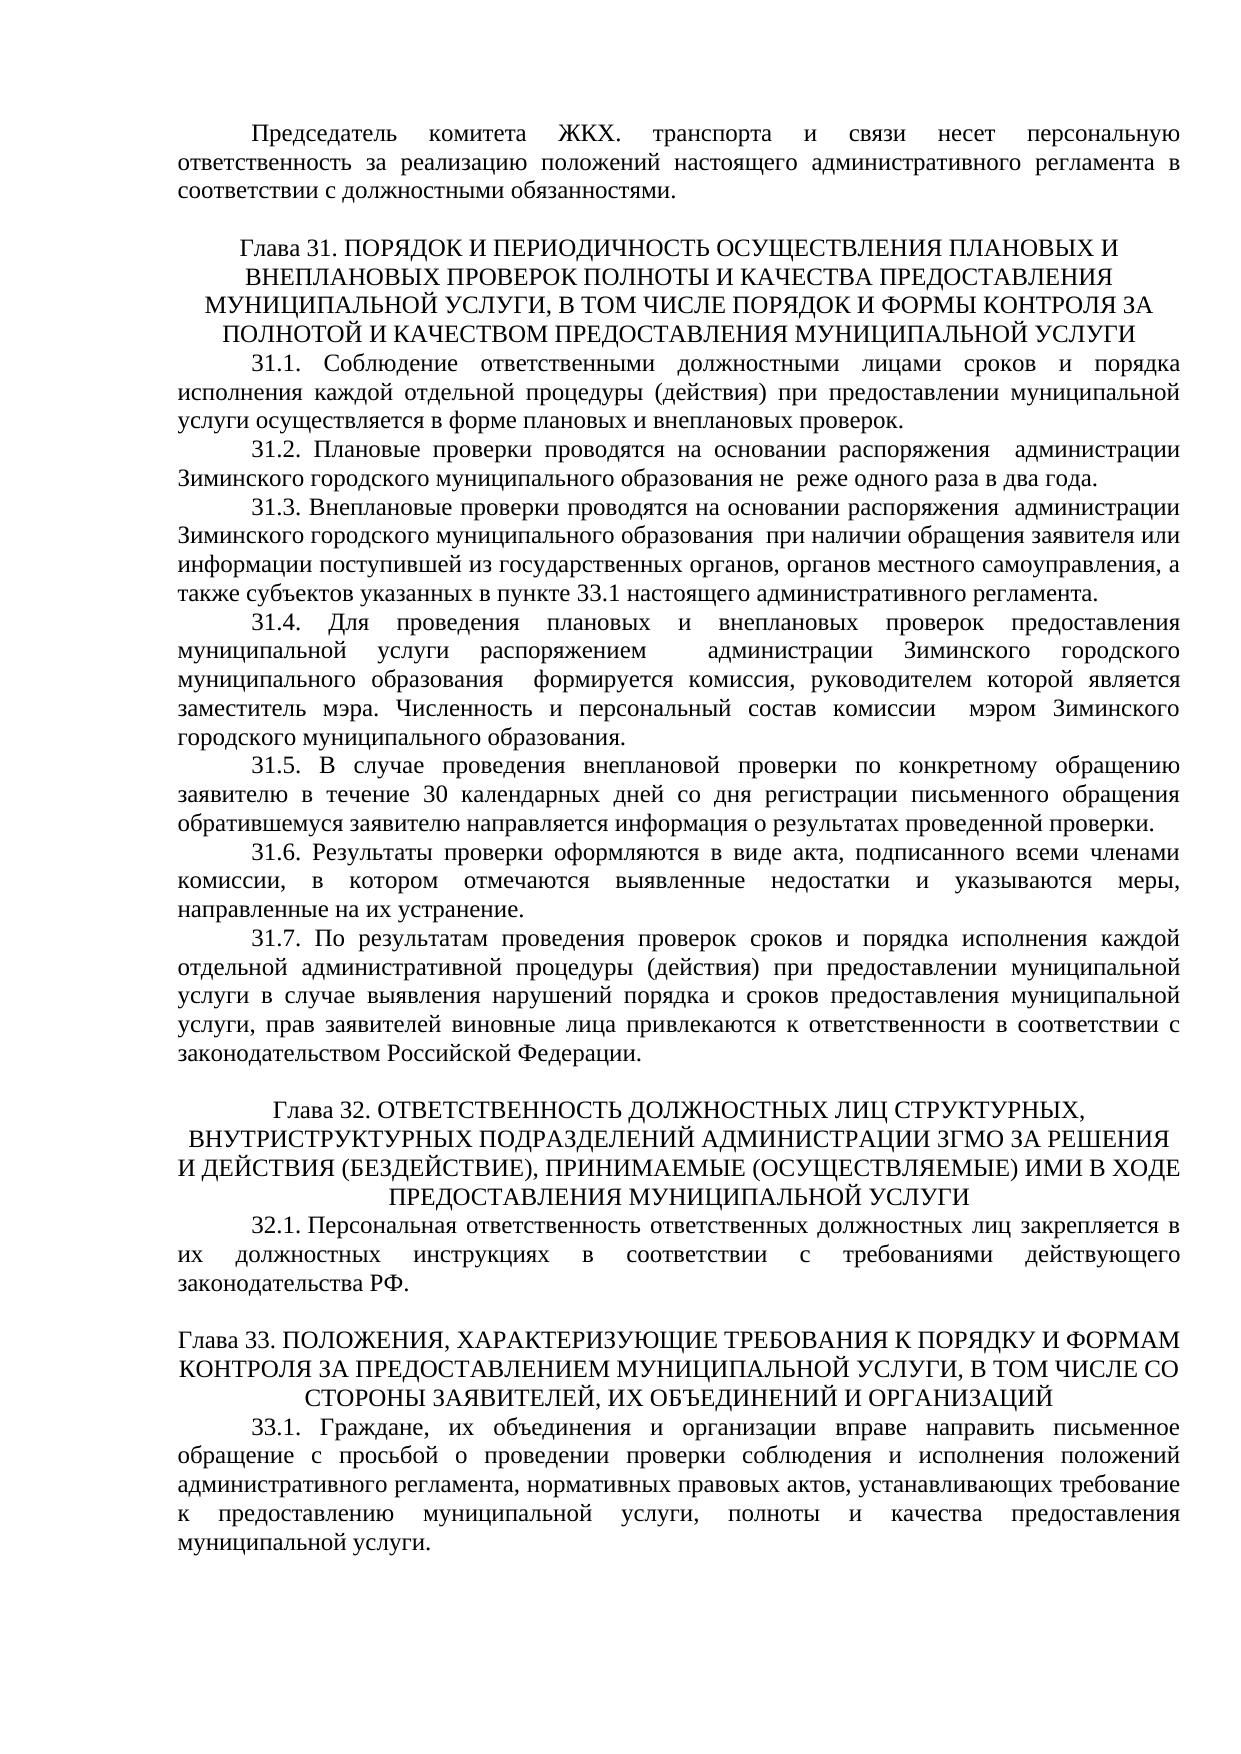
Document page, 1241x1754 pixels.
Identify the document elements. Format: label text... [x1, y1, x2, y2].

text 31.3. Внеплановые проверки проводятся на основании распоряжения администрации Зиминского городского муниципального образования при наличии обращения заявителя или информации поступившей из государственных органов, органов местного самоуправления, а также субъектов указанных в пункте 33.1 настоящего административного регламента. [177, 492, 1181, 607]
text 31.2. Плановые проверки проводятся на основании распоряжения администрации Зиминского городского муниципального образования не реже одного раза в два года. [177, 434, 1181, 492]
text 31.1. Соблюдение ответственными должностными лицами сроков и порядка исполнения каждой отдельной процедуры (действия) при предоставлении муниципальной услуги осуществляется в форме плановых и внеплановых проверок. [177, 348, 1181, 434]
text Глава 32. ОТВЕТСТВЕННОСТЬ ДОЛЖНОСТНЫХ ЛИЦ СТРУКТУРНЫХ, ВНУТРИСТРУКТУРНЫХ ПОДРАЗДЕЛЕНИЙ АДМИНИСТРАЦИИ ЗГМО ЗА РЕШЕНИЯ И ДЕЙСТВИЯ (БЕЗДЕЙСТВИЕ), ПРИНИМАЕМЫЕ (ОСУЩЕСТВЛЯЕМЫЕ) ИМИ В ХОДЕ ПРЕДОСТАВЛЕНИЯ МУНИЦИПАЛЬНОЙ УСЛУГИ [177, 1096, 1181, 1211]
text 31.6. Результаты проверки оформляются в виде акта, подписанного всеми членами комиссии, в котором отмечаются выявленные недостатки и указываются меры, направленные на их устранение. [177, 837, 1181, 923]
text Председатель комитета ЖКХ. транспорта и связи несет персональную ответственность за реализацию положений настоящего административного регламента в соответствии с должностными обязанностями. [177, 118, 1181, 204]
text 31.7. По результатам проведения проверок сроков и порядка исполнения каждой отдельной административной процедуры (действия) при предоставлении муниципальной услуги в случае выявления нарушений порядка и сроков предоставления муниципальной услуги, прав заявителей виновные лица привлекаются к ответственности в соответствии с законодательством Российской Федерации. [177, 923, 1181, 1067]
text Глава 33. ПОЛОЖЕНИЯ, ХАРАКТЕРИЗУЮЩИЕ ТРЕБОВАНИЯ К ПОРЯДКУ И ФОРМАМ КОНТРОЛЯ ЗА ПРЕДОСТАВЛЕНИЕМ МУНИЦИПАЛЬНОЙ УСЛУГИ, В ТОМ ЧИСЛЕ СО СТОРОНЫ ЗАЯВИТЕЛЕЙ, ИХ ОБЪЕДИНЕНИЙ И ОРГАНИЗАЦИЙ [177, 1326, 1181, 1412]
text 31.4. Для проведения плановых и внеплановых проверок предоставления муниципальной услуги распоряжением администрации Зиминского городского муниципального образования формируется комиссия, руководителем которой является заместитель мэра. Численность и персональный состав комиссии мэром Зиминского городского муниципального образования. [177, 607, 1181, 751]
text Глава 31. ПОРЯДОК И ПЕРИОДИЧНОСТЬ ОСУЩЕСТВЛЕНИЯ ПЛАНОВЫХ И ВНЕПЛАНОВЫХ ПРОВЕРОК ПОЛНОТЫ И КАЧЕСТВА ПРЕДОСТАВЛЕНИЯ МУНИЦИПАЛЬНОЙ УСЛУГИ, В ТОМ ЧИСЛЕ ПОРЯДОК И ФОРМЫ КОНТРОЛЯ ЗА ПОЛНОТОЙ И КАЧЕСТВОМ ПРЕДОСТАВЛЕНИЯ МУНИЦИПАЛЬНОЙ УСЛУГИ [177, 233, 1181, 348]
text 31.5. В случае проведения внеплановой проверки по конкретному обращению заявителю в течение 30 календарных дней со дня регистрации письменного обращения обратившемуся заявителю направляется информация о результатах проведенной проверки. [177, 751, 1181, 837]
text 32.1. Персональная ответственность ответственных должностных лиц закрепляется в их должностных инструкциях в соответствии с требованиями действующего законодательства РФ. [177, 1211, 1181, 1297]
text 33.1. Граждане, их объединения и организации вправе направить письменное обращение с просьбой о проведении проверки соблюдения и исполнения положений административного регламента, нормативных правовых актов, устанавливающих требование к предоставлению муниципальной услуги, полноты и качества предоставления муниципальной услуги. [177, 1412, 1181, 1556]
